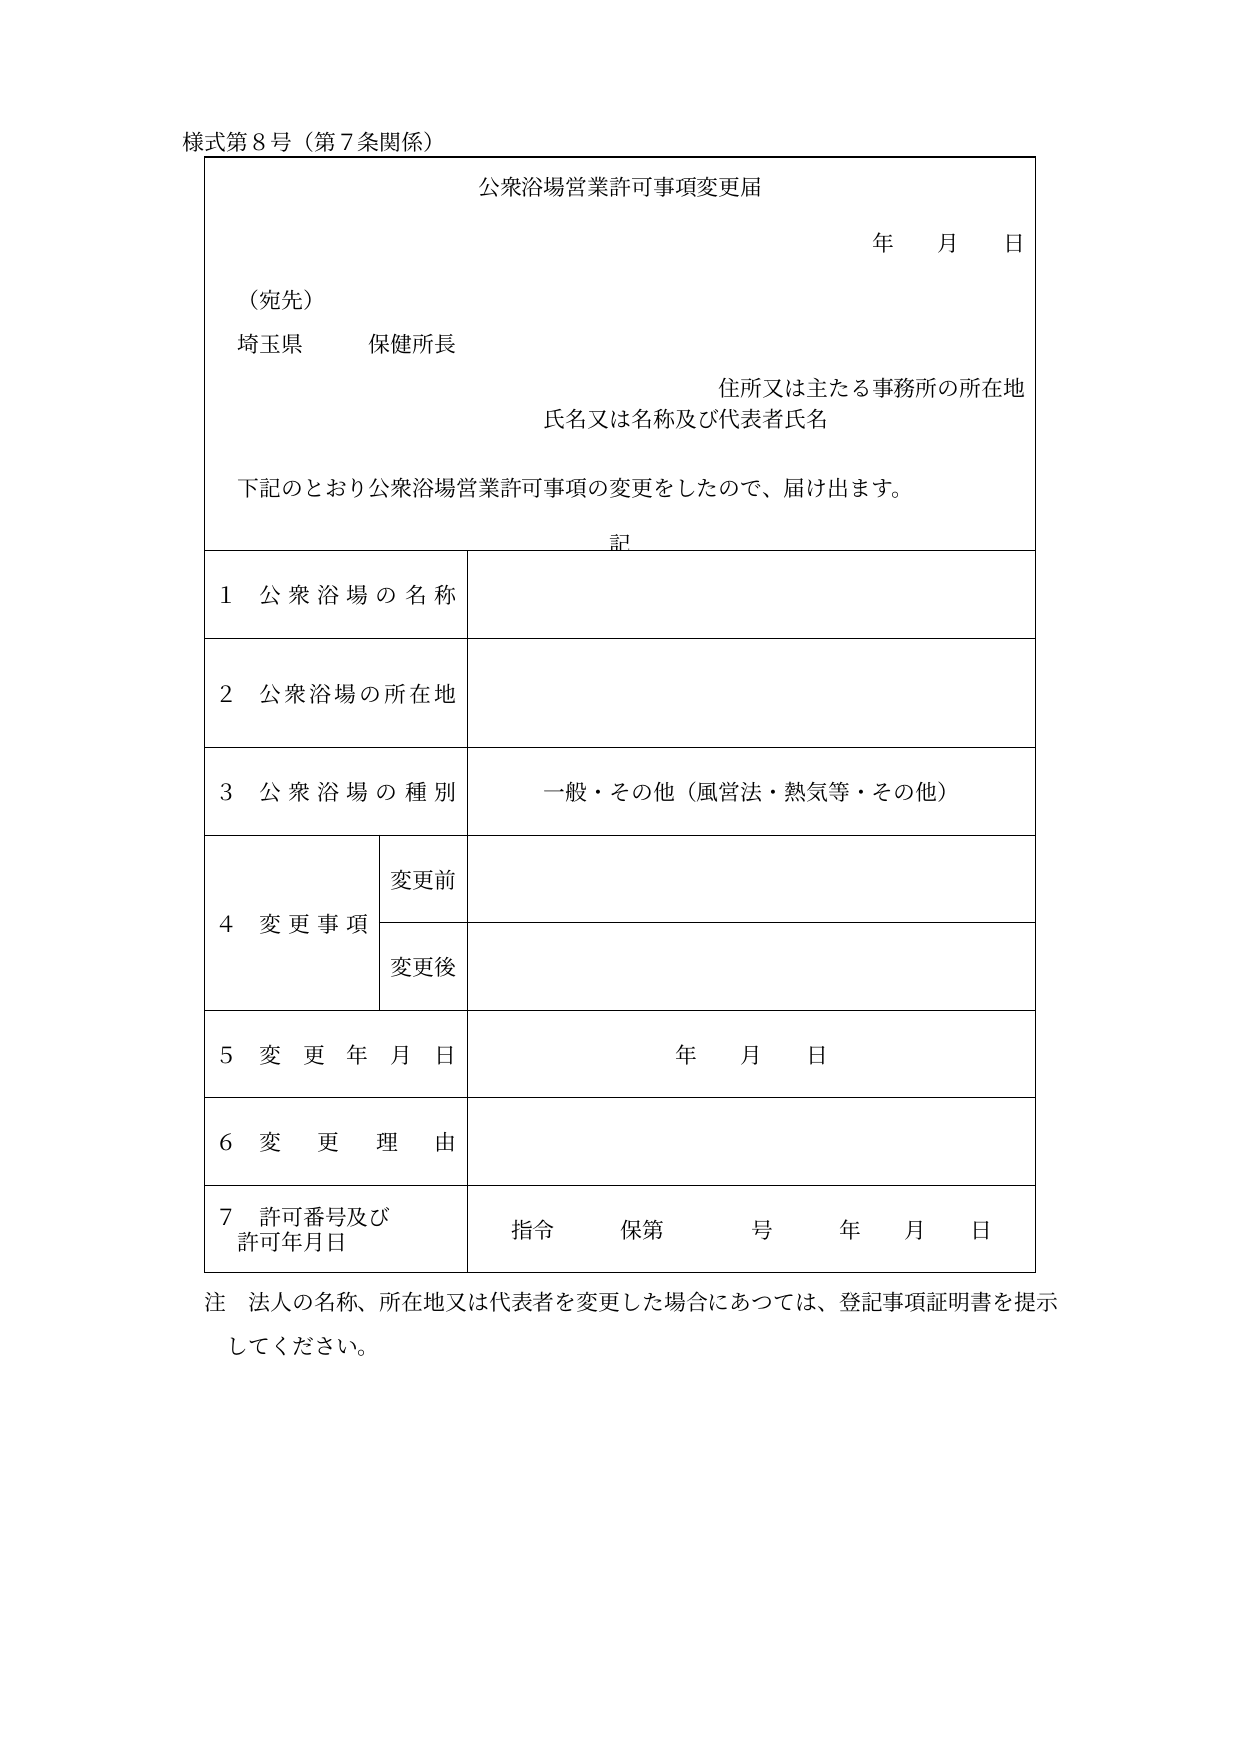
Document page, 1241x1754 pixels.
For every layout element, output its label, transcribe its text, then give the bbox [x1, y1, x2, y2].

table_cell 一般・その他（風営法・熱気等・その他） [468, 748, 1035, 834]
table_cell ２ [205, 639, 248, 747]
table_cell 指令 保第 号 年 月 日 [468, 1186, 1035, 1272]
text 注 法人の名称、所在地又は代表者を変更した場合にあつては、登記事項証明書を提示 [183, 1286, 1058, 1317]
text してください。 [183, 1329, 1058, 1361]
table_cell [468, 639, 1035, 747]
table_cell 年 月 日 [468, 1011, 1035, 1097]
table_cell 変更前 [380, 836, 467, 922]
table_cell [468, 923, 1035, 1009]
table_cell 変更理由 [248, 1098, 467, 1184]
table_cell １ [205, 551, 248, 638]
table_cell [468, 836, 1035, 922]
text 様式第８号（第７条関係） [183, 125, 1058, 156]
table_cell [468, 551, 1035, 638]
table_cell [468, 1098, 1035, 1184]
table_cell 公衆浴場の所在地 [248, 639, 467, 747]
table_cell ３ [205, 748, 248, 834]
table_cell 公衆浴場の名称 [248, 551, 467, 638]
table_cell ７ 許可番号及び 許可年月日 [205, 1186, 467, 1272]
table_header 公衆浴場営業許可事項変更届 年 月 日 （宛先） 埼玉県 保健所長 住所又は主たる事務所の所在地 氏名又は名称及び代表者氏名 印 下記のとおり公衆浴場営業許可事項の変更をしたので、届け出ます。 記 [205, 158, 1035, 550]
table_cell ６ [205, 1098, 248, 1184]
table_cell 変更後 [380, 923, 467, 1009]
table_cell ４ [205, 836, 248, 1009]
table_cell 変更事項 [248, 836, 379, 1009]
table_cell ５ [205, 1011, 248, 1097]
table_cell 公衆浴場の種別 [248, 748, 467, 834]
table_cell 変更年月日 [248, 1011, 467, 1097]
